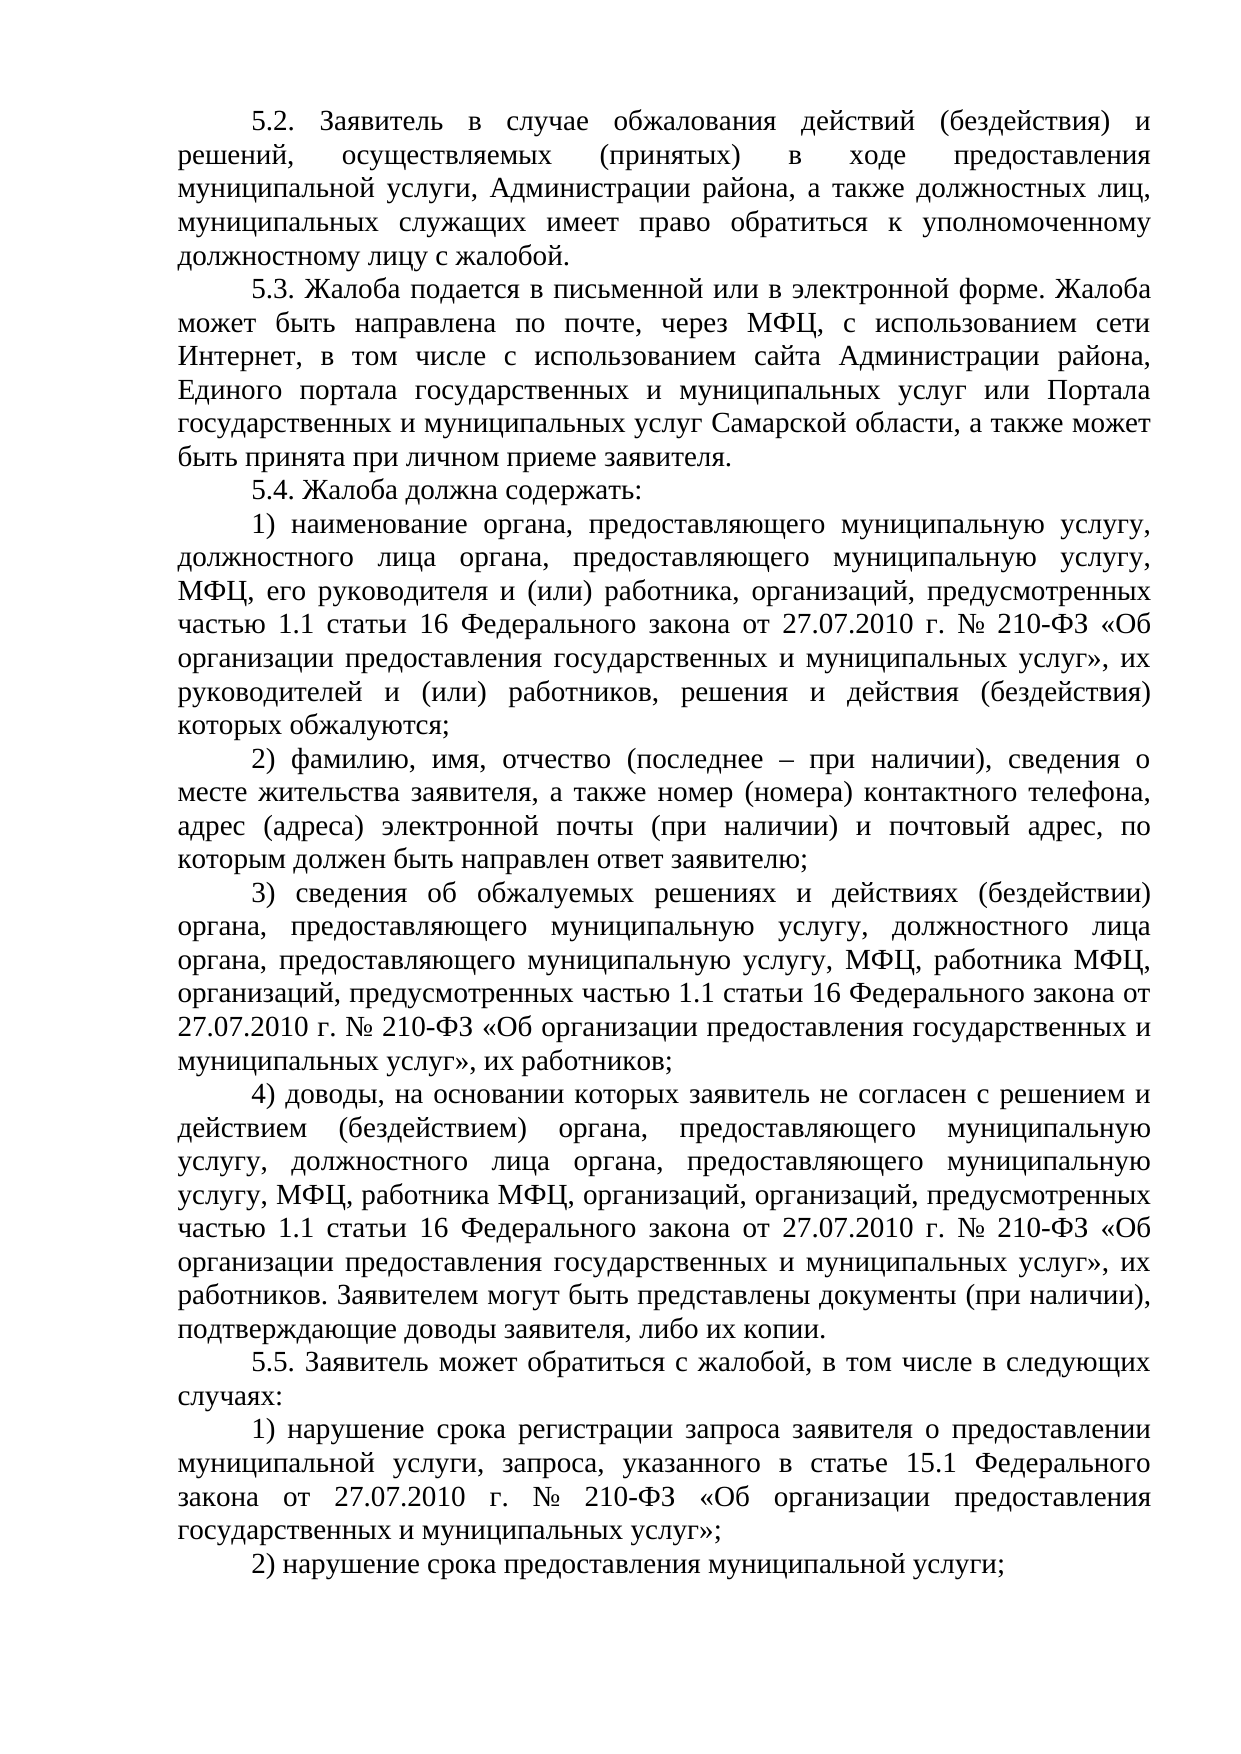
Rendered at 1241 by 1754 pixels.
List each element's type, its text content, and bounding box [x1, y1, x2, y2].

text 1) наименование органа, предоставляющего муниципальную услугу, должностного лица органа, предоставляющего муниципальную услугу, МФЦ, его руководителя и (или) работника, организаций, предусмотренных частью 1.1 статьи 16 Федерального закона от 27.07.2010 г. № 210-ФЗ «Об организации предоставления государственных и муниципальных услуг», их руководителей и (или) работников, решения и действия (бездействия) которых обжалуются; [177, 506, 1152, 741]
text 1) нарушение срока регистрации запроса заявителя о предоставлении муниципальной услуги, запроса, указанного в статье 15.1 Федерального закона от 27.07.2010 г. № 210-ФЗ «Об организации предоставления государственных и муниципальных услуг»; [177, 1412, 1152, 1546]
text 5.3. Жалоба подается в письменной или в электронной форме. Жалоба может быть направлена по почте, через МФЦ, с использованием сети Интернет, в том числе с использованием сайта Администрации района, Единого портала государственных и муниципальных услуг или Портала государственных и муниципальных услуг Самарской области, а также может быть принята при личном приеме заявителя. [177, 271, 1152, 472]
text 5.5. Заявитель может обратиться с жалобой, в том числе в следующих случаях: [177, 1344, 1152, 1412]
text 5.2. Заявитель в случае обжалования действий (бездействия) и решений, осуществляемых (принятых) в ходе предоставления муниципальной услуги, Администрации района, а также должностных лиц, муниципальных служащих имеет право обратиться к уполномоченному должностному лицу с жалобой. [177, 103, 1152, 271]
text 2) нарушение срока предоставления муниципальной услуги; [177, 1546, 1152, 1579]
text 2) фамилию, имя, отчество (последнее – при наличии), сведения о месте жительства заявителя, а также номер (номера) контактного телефона, адрес (адреса) электронной почты (при наличии) и почтовый адрес, по которым должен быть направлен ответ заявителю; [177, 741, 1152, 875]
text 4) доводы, на основании которых заявитель не согласен с решением и действием (бездействием) органа, предоставляющего муниципальную услугу, должностного лица органа, предоставляющего муниципальную услугу, МФЦ, работника МФЦ, организаций, организаций, предусмотренных частью 1.1 статьи 16 Федерального закона от 27.07.2010 г. № 210-ФЗ «Об организации предоставления государственных и муниципальных услуг», их работников. Заявителем могут быть представлены документы (при наличии), подтверждающие доводы заявителя, либо их копии. [177, 1076, 1152, 1344]
text 3) сведения об обжалуемых решениях и действиях (бездействии) органа, предоставляющего муниципальную услугу, должностного лица органа, предоставляющего муниципальную услугу, МФЦ, работника МФЦ, организаций, предусмотренных частью 1.1 статьи 16 Федерального закона от 27.07.2010 г. № 210-ФЗ «Об организации предоставления государственных и муниципальных услуг», их работников; [177, 875, 1152, 1076]
text 5.4. Жалоба должна содержать: [177, 472, 1152, 506]
